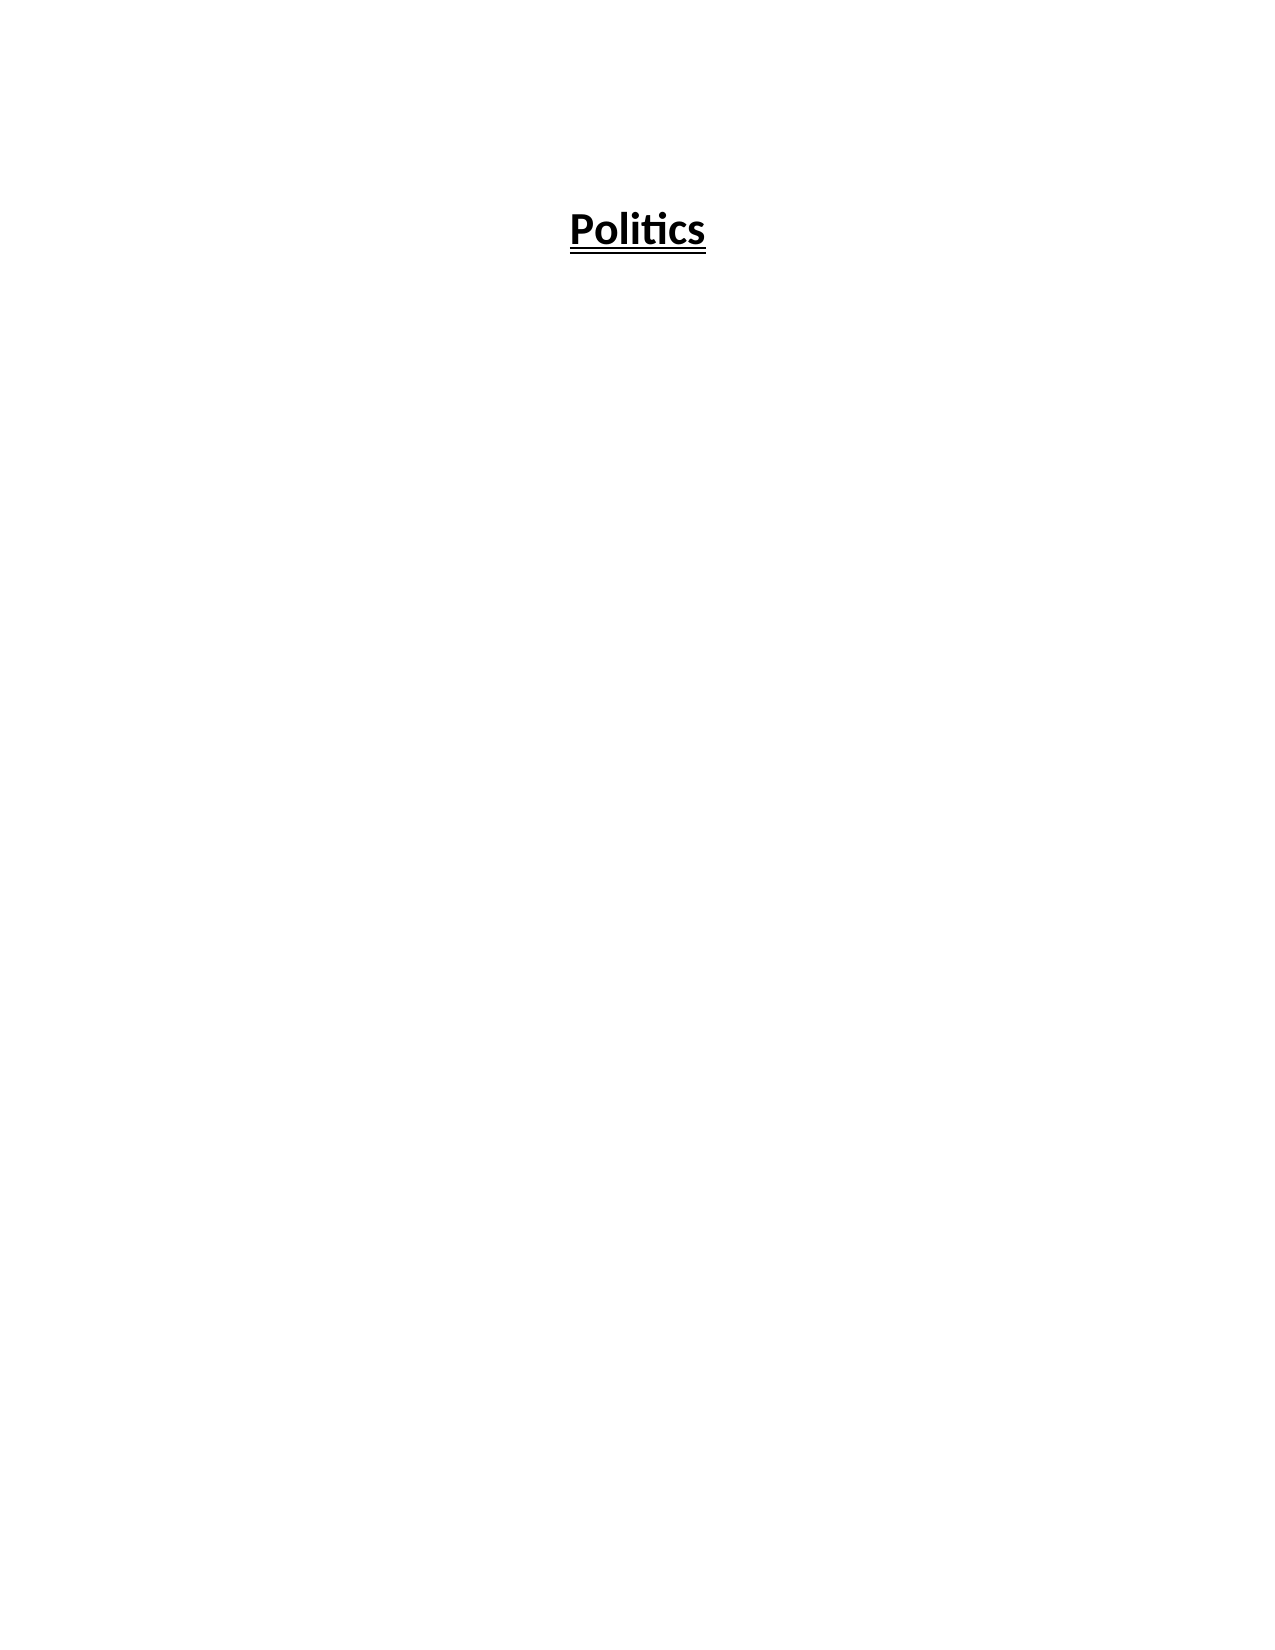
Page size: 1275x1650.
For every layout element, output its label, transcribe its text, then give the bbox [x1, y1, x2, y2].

subtitle Politics [150, 200, 1125, 256]
